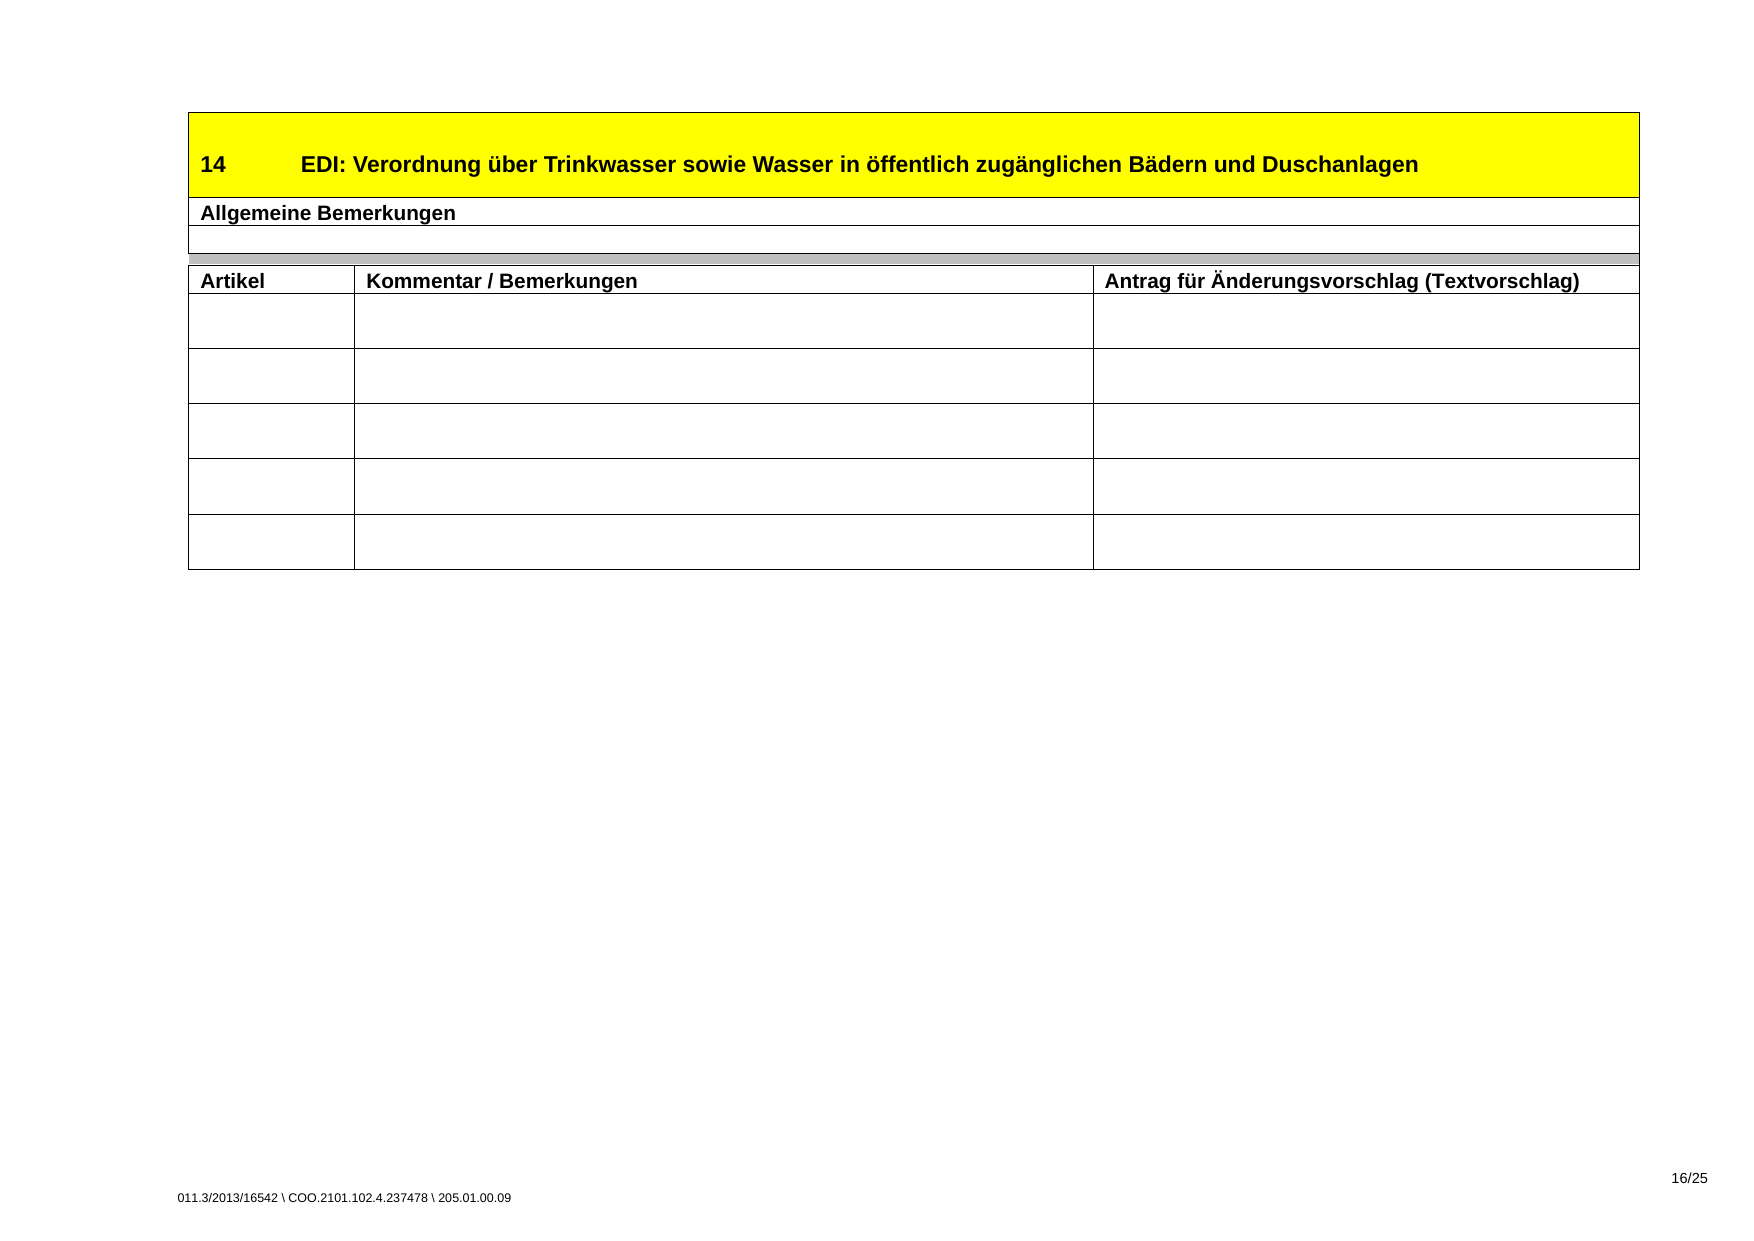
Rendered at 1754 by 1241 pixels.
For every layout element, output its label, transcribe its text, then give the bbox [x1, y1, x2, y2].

table_cell [189, 459, 354, 513]
table_cell [355, 459, 1093, 513]
table_cell [355, 254, 1093, 264]
table_header EDI: Verordnung über Trinkwasser sowie Wasser in öffentlich zugänglichen Bädern und Duschanlagen [189, 113, 1639, 197]
table_cell [355, 515, 1093, 569]
table_cell [1094, 294, 1639, 348]
table_cell Allgemeine Bemerkungen [189, 198, 1639, 225]
table_cell [355, 294, 1093, 348]
table_cell [189, 226, 1639, 253]
table_cell [189, 515, 354, 569]
table_cell [189, 254, 355, 264]
table_cell [355, 404, 1093, 458]
table_cell Kommentar / Bemerkungen [355, 266, 1093, 293]
table_cell [1093, 254, 1639, 264]
table_cell [355, 349, 1093, 403]
table_cell [189, 349, 354, 403]
table_cell [1094, 515, 1639, 569]
table_cell [189, 404, 354, 458]
table_cell [1094, 404, 1639, 458]
table_cell Antrag für Änderungsvorschlag (Textvorschlag) [1094, 266, 1639, 293]
table_cell Artikel [189, 266, 354, 293]
table_cell [1094, 459, 1639, 513]
table_cell [189, 294, 354, 348]
table_cell [1094, 349, 1639, 403]
